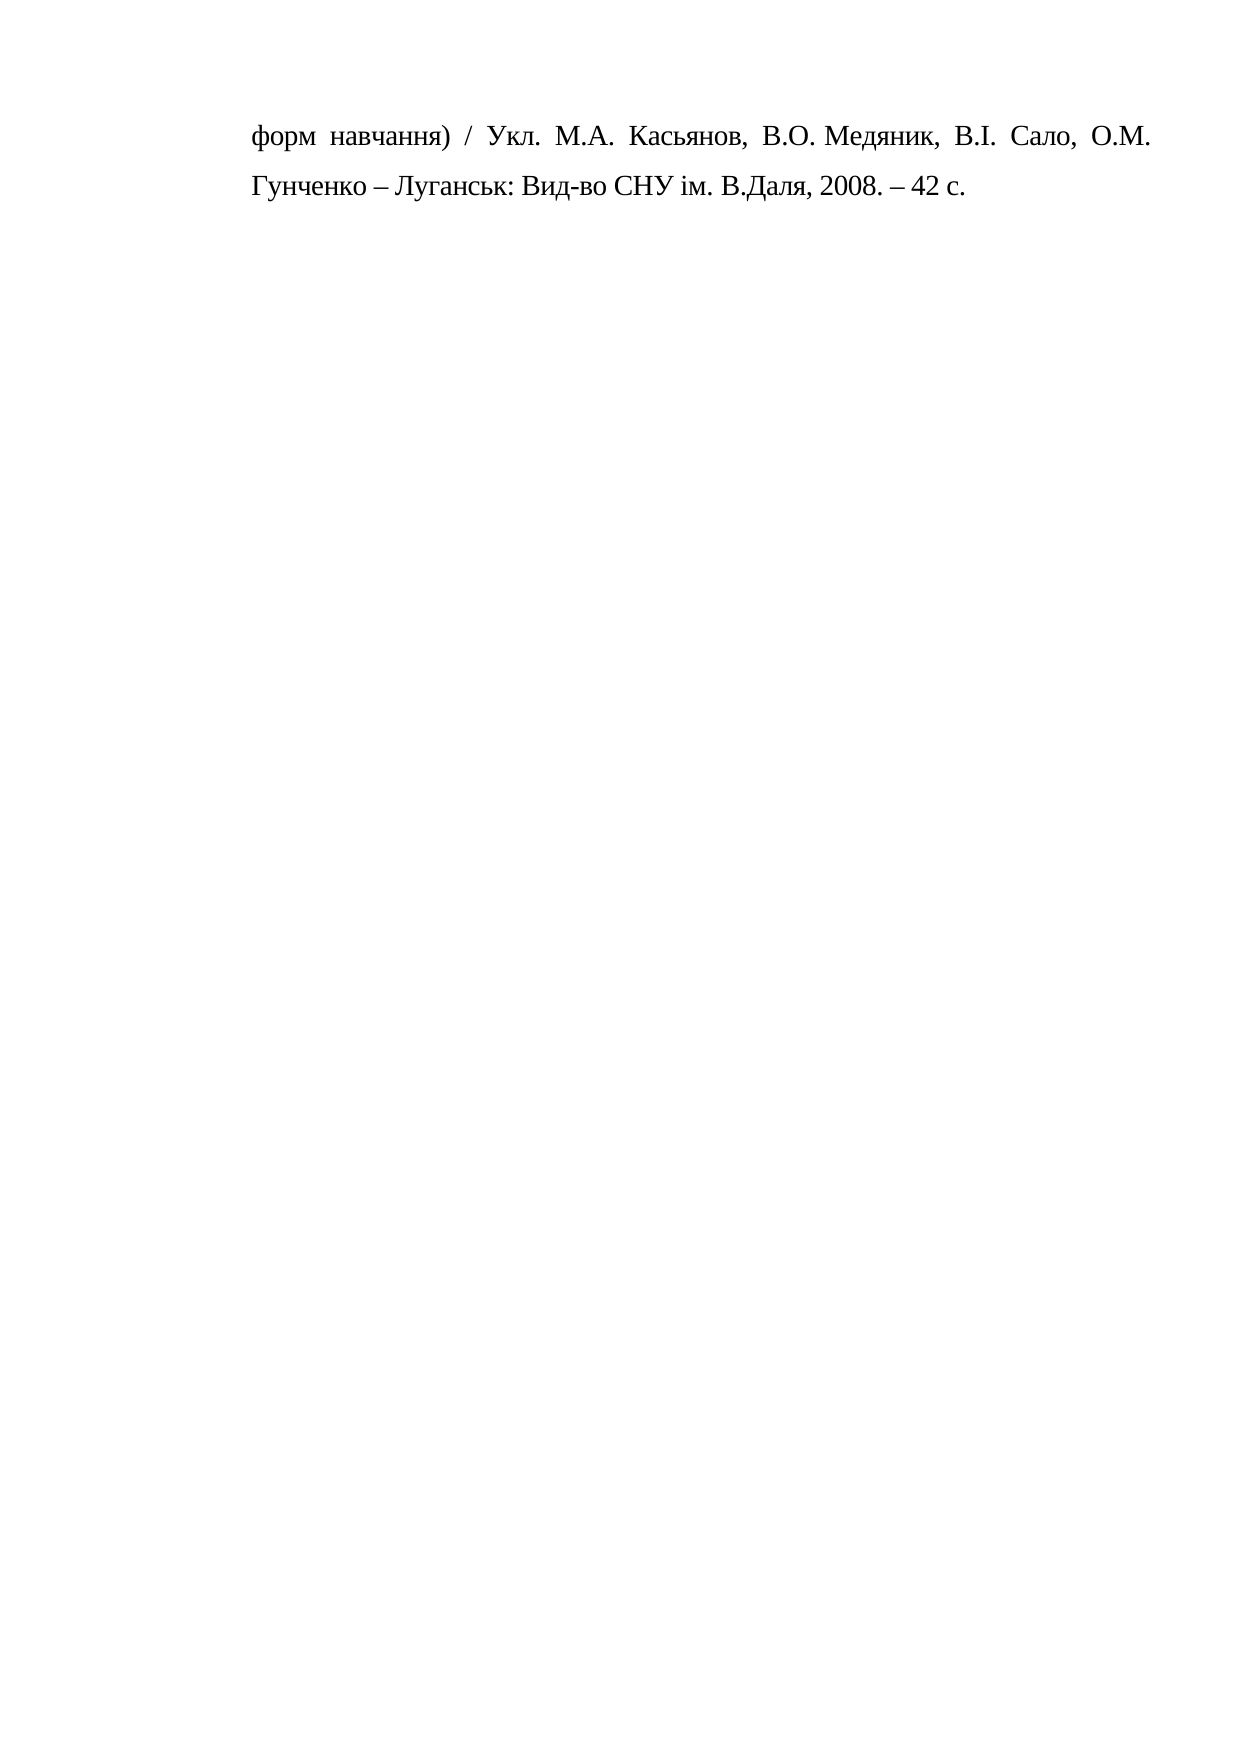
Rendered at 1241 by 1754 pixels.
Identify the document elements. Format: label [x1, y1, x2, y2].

list [177, 118, 1152, 202]
